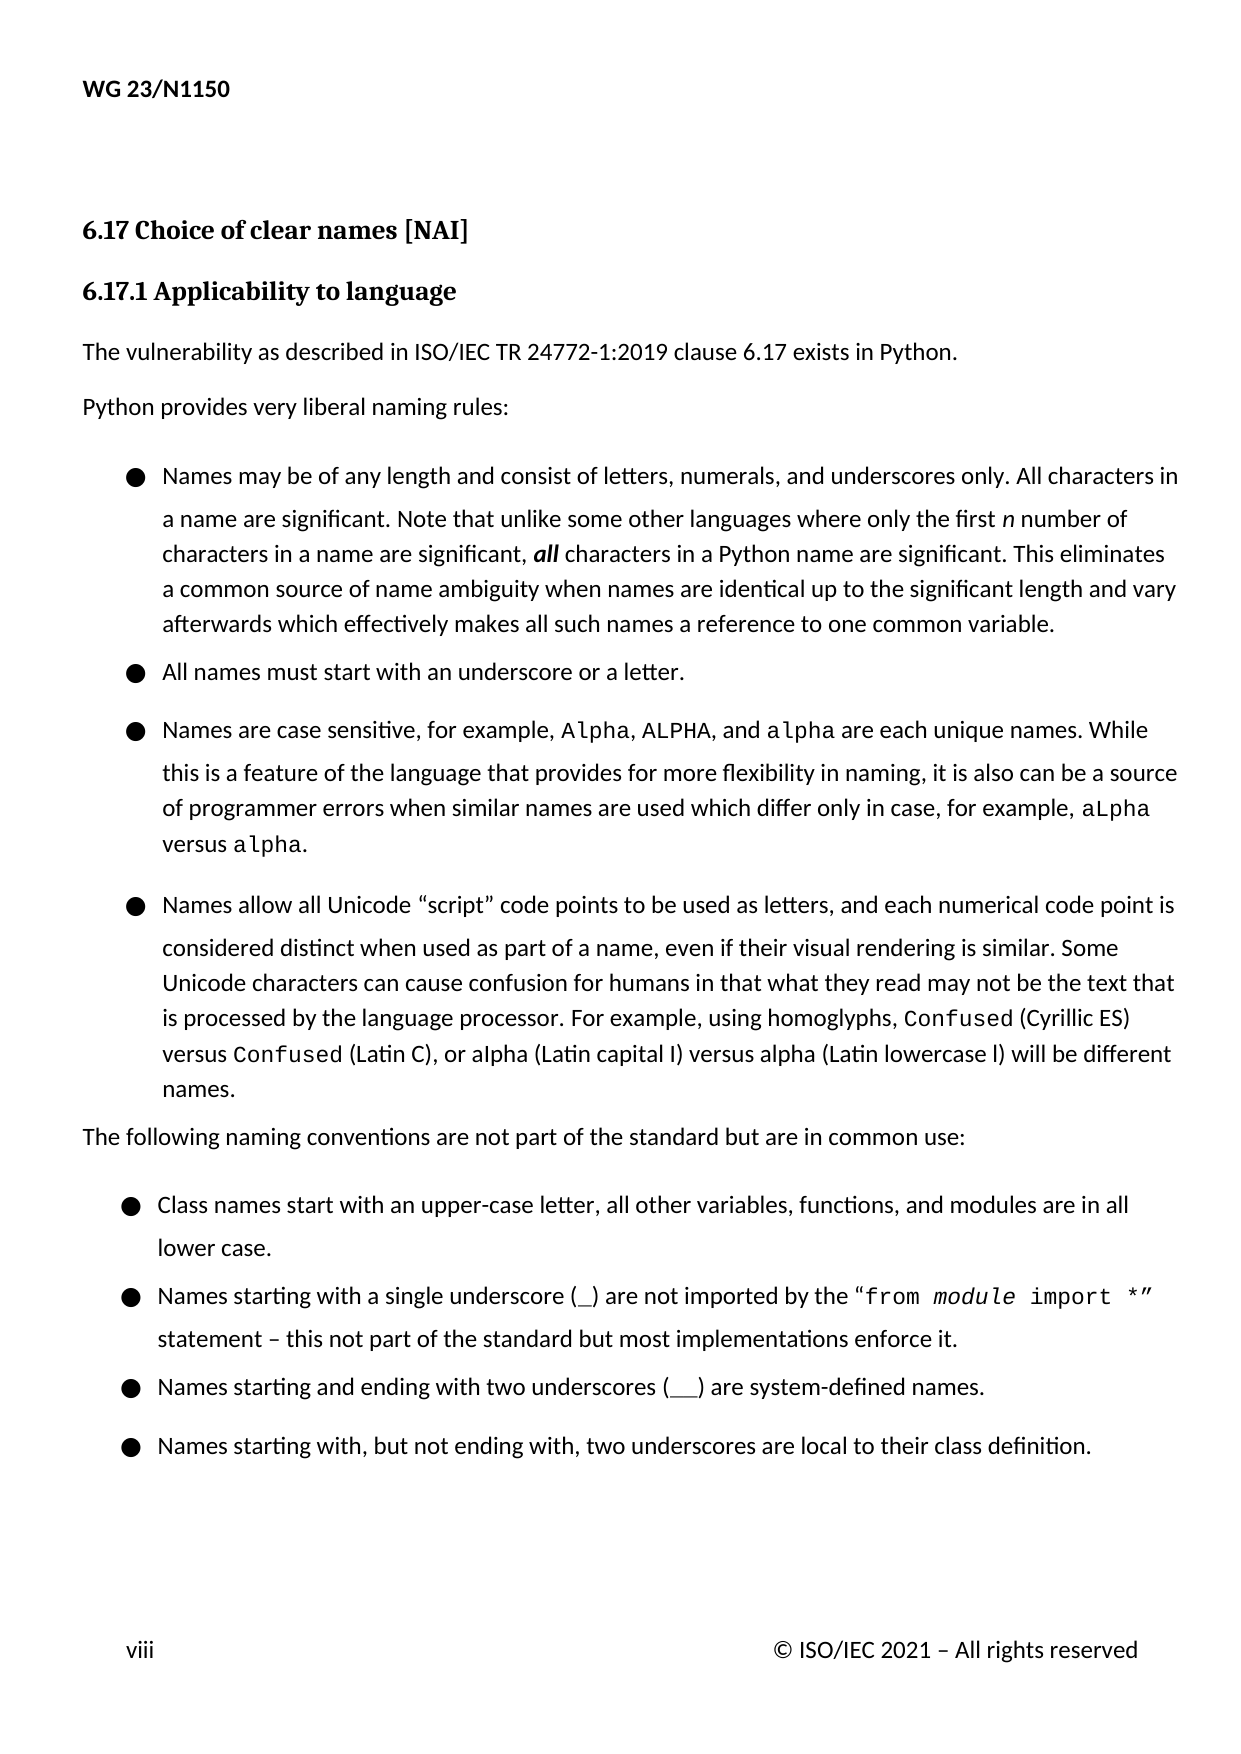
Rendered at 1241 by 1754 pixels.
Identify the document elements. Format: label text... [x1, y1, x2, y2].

list Class names start with an upper-case letter, all other variables, functions, and modules are in all lower case. [120, 1177, 1182, 1263]
text The following naming conventions are not part of the standard but are in common use: [82, 1121, 1182, 1151]
subtitle 6.17.1 Applicability to language [82, 276, 1182, 307]
list Names starting with a single underscore (_) are not imported by the “from module import *” statement – this not part of the standard but most implementations enforce it. [120, 1267, 1182, 1354]
list Names starting with, but not ending with, two underscores are local to their class definition. [120, 1417, 1182, 1468]
list All names must start with an underscore or a letter. [124, 643, 1182, 694]
text Python provides very liberal naming rules: [82, 391, 1182, 422]
list Names may be of any length and consist of letters, numerals, and underscores only. All characters in a name are significant. Note that unlike some other languages where only the first n number of characters in a name are significant, all characters in a Python name are significant. This eliminates a common source of name ambiguity when names are identical up to the significant length and vary afterwards which effectively makes all such names a reference to one common variable. [124, 447, 1182, 638]
text The vulnerability as described in ISO/IEC TR 24772-1:2019 clause 6.17 exists in Python. [82, 336, 1182, 366]
list Names allow all Unicode “script” code points to be used as letters, and each numerical code point is considered distinct when used as part of a name, even if their visual rendering is similar. Some Unicode characters can cause confusion for humans in that what they read may not be the text that is processed by the language processor. For example, using homoglyphs, Сonfused (Сyrillic ES) versus Confused (Latin C), or aIpha (Latin capital I) versus alpha (Latin lowercase l) will be different names. [124, 876, 1182, 1104]
list Names starting and ending with two underscores (__) are system-defined names. [120, 1358, 1182, 1409]
subtitle 6.17 Choice of clear names [NAI] [82, 215, 1182, 246]
list Names are case sensitive, for example, Alpha, ALPHA, and alpha are each unique names. While this is a feature of the language that provides for more flexibility in naming, it is also can be a source of programmer errors when similar names are used which differ only in case, for example, aLpha versus alpha. [124, 702, 1182, 859]
